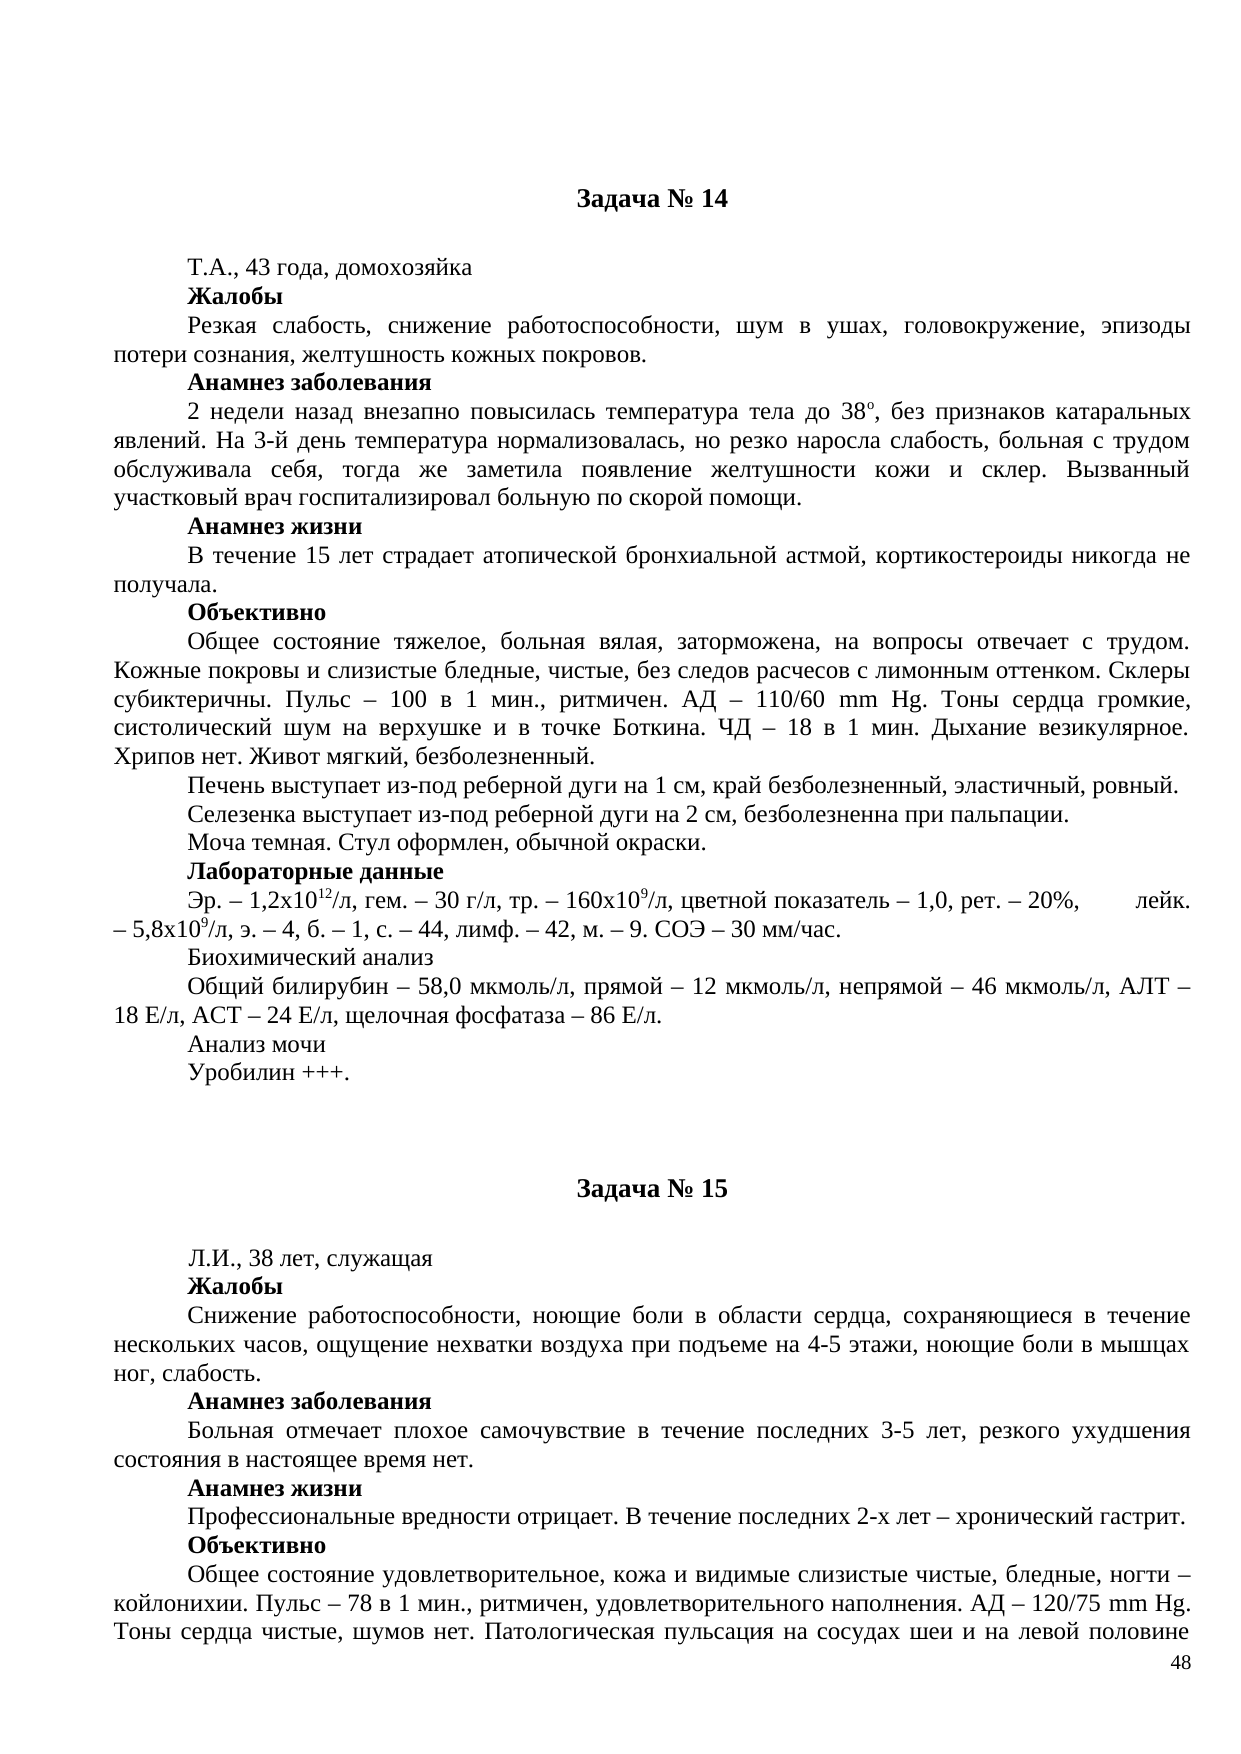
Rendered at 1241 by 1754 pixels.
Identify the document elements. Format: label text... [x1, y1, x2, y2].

subtitle Анамнез заболевания [113, 1386, 1191, 1415]
text Уробилин +++. [113, 1057, 1191, 1086]
text Общее состояние тяжелое, больная вялая, заторможена, на вопросы отвечает с трудом. Кожные покровы и слизистые бледные, чистые, без следов расчесов с лимонным оттенком. Склеры субиктеричны. Пульс – 100 в 1 мин., ритмичен. АД – 110/60 mm Hg. Тоны сердца громкие, систолический шум на верхушке и в точке Боткина. ЧД – 18 в 1 мин. Дыхание везикулярное. Хрипов нет. Живот мягкий, безболезненный. [113, 626, 1191, 770]
text Печень выступает из-под реберной дуги на 1 см, край безболезненный, эластичный, ровный. [113, 770, 1191, 799]
text Селезенка выступает из-под реберной дуги на 2 см, безболезненна при пальпации. [113, 799, 1191, 827]
text Эр. – 1,2х1012/л, гем. – 30 г/л, тр. – 160х109/л, цветной показатель – 1,0, рет. – 20%, лейк. – 5,8х109/л, э. – 4, б. – 1, с. – 44, лимф. – 42, м. – 9. СОЭ – 30 мм/час. [113, 885, 1191, 942]
text Анализ мочи [113, 1029, 1191, 1057]
text Л.И., 38 лет, служащая [113, 1243, 1191, 1271]
text 2 недели назад внезапно повысилась температура тела до 38о, без признаков катаральных явлений. На 3-й день температура нормализовалась, но резко наросла слабость, больная с трудом обслуживала себя, тогда же заметила появление желтушности кожи и склер. Вызванный участковый врач госпитализировал больную по скорой помощи. [113, 396, 1191, 511]
subtitle Лабораторные данные [113, 856, 1191, 885]
subtitle Объективно [113, 597, 1191, 626]
subtitle Объективно [113, 1530, 1191, 1559]
text Профессиональные вредности отрицает. В течение последних 2-х лет – хронический гастрит. [113, 1501, 1191, 1530]
subtitle Анамнез жизни [113, 1473, 1191, 1501]
text Снижение работоспособности, ноющие боли в области сердца, сохраняющиеся в течение нескольких часов, ощущение нехватки воздуха при подъеме на 4-5 этажи, ноющие боли в мышцах ног, слабость. [113, 1300, 1191, 1386]
text Больная отмечает плохое самочувствие в течение последних 3-5 лет, резкого ухудшения состояния в настоящее время нет. [113, 1415, 1191, 1473]
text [113, 1559, 1191, 1645]
text Общий билирубин – 58,0 мкмоль/л, прямой – 12 мкмоль/л, непрямой – 46 мкмоль/л, АЛТ – 18 Е/л, АСТ – 24 Е/л, щелочная фосфатаза – 86 Е/л. [113, 971, 1191, 1029]
subtitle Задача № 14 [113, 182, 1191, 213]
subtitle Анамнез жизни [113, 511, 1191, 540]
text Т.А., 43 года, домохозяйка [113, 252, 1191, 281]
text Моча темная. Стул оформлен, обычной окраски. [113, 827, 1191, 856]
subtitle Задача № 15 [113, 1172, 1191, 1203]
text Биохимический анализ [113, 942, 1191, 971]
text В течение 15 лет страдает атопической бронхиальной астмой, кортикостероиды никогда не получала. [113, 540, 1191, 597]
subtitle Жалобы [113, 1271, 1191, 1300]
subtitle Анамнез заболевания [113, 367, 1191, 396]
text Жалобы [113, 281, 1191, 310]
text Резкая слабость, снижение работоспособности, шум в ушах, головокружение, эпизоды потери сознания, желтушность кожных покровов. [113, 310, 1191, 367]
